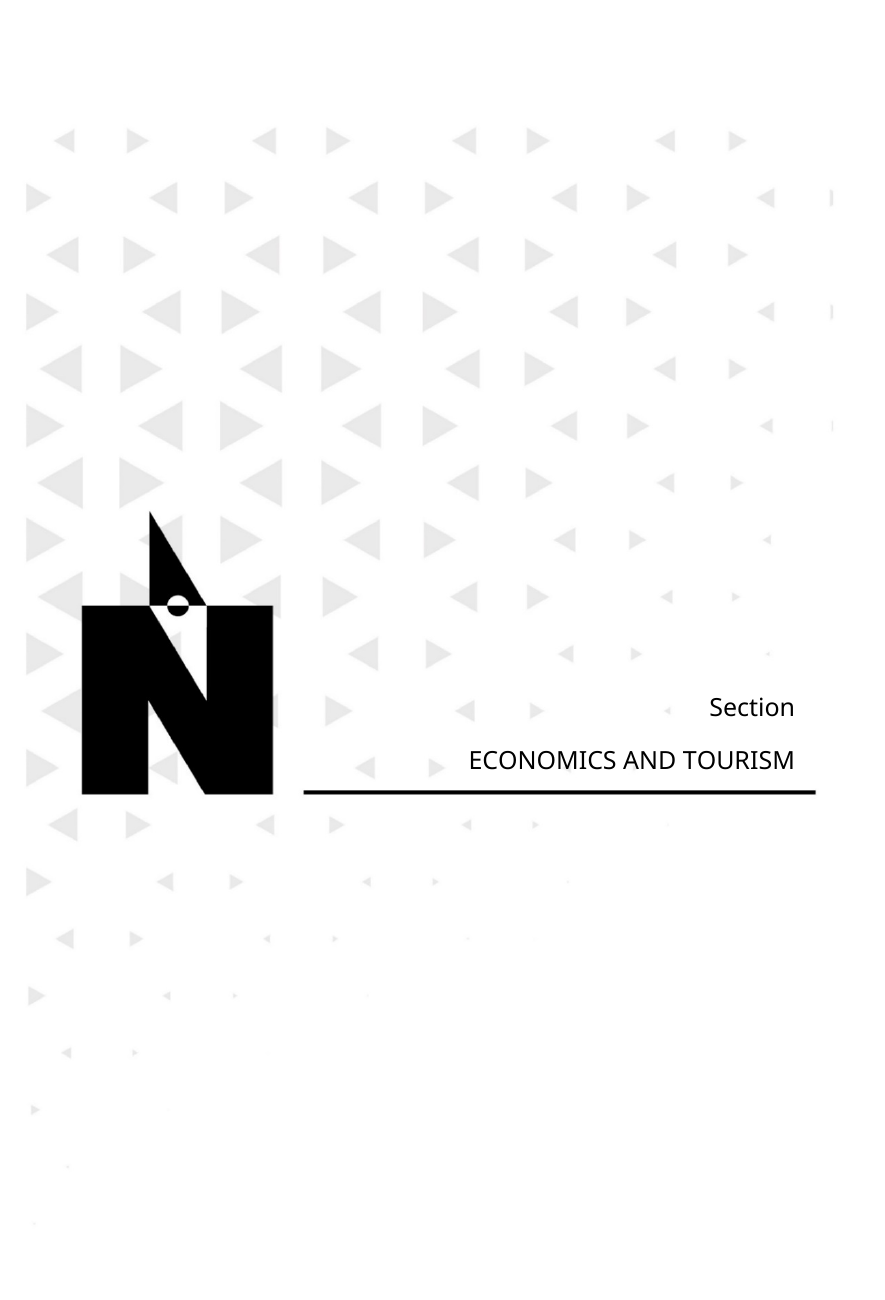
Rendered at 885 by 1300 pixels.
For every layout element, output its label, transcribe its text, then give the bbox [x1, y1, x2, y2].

text ECONOMICS AND TOURISM [120, 743, 795, 777]
picture [3, 102, 885, 1300]
text Section [120, 689, 795, 723]
